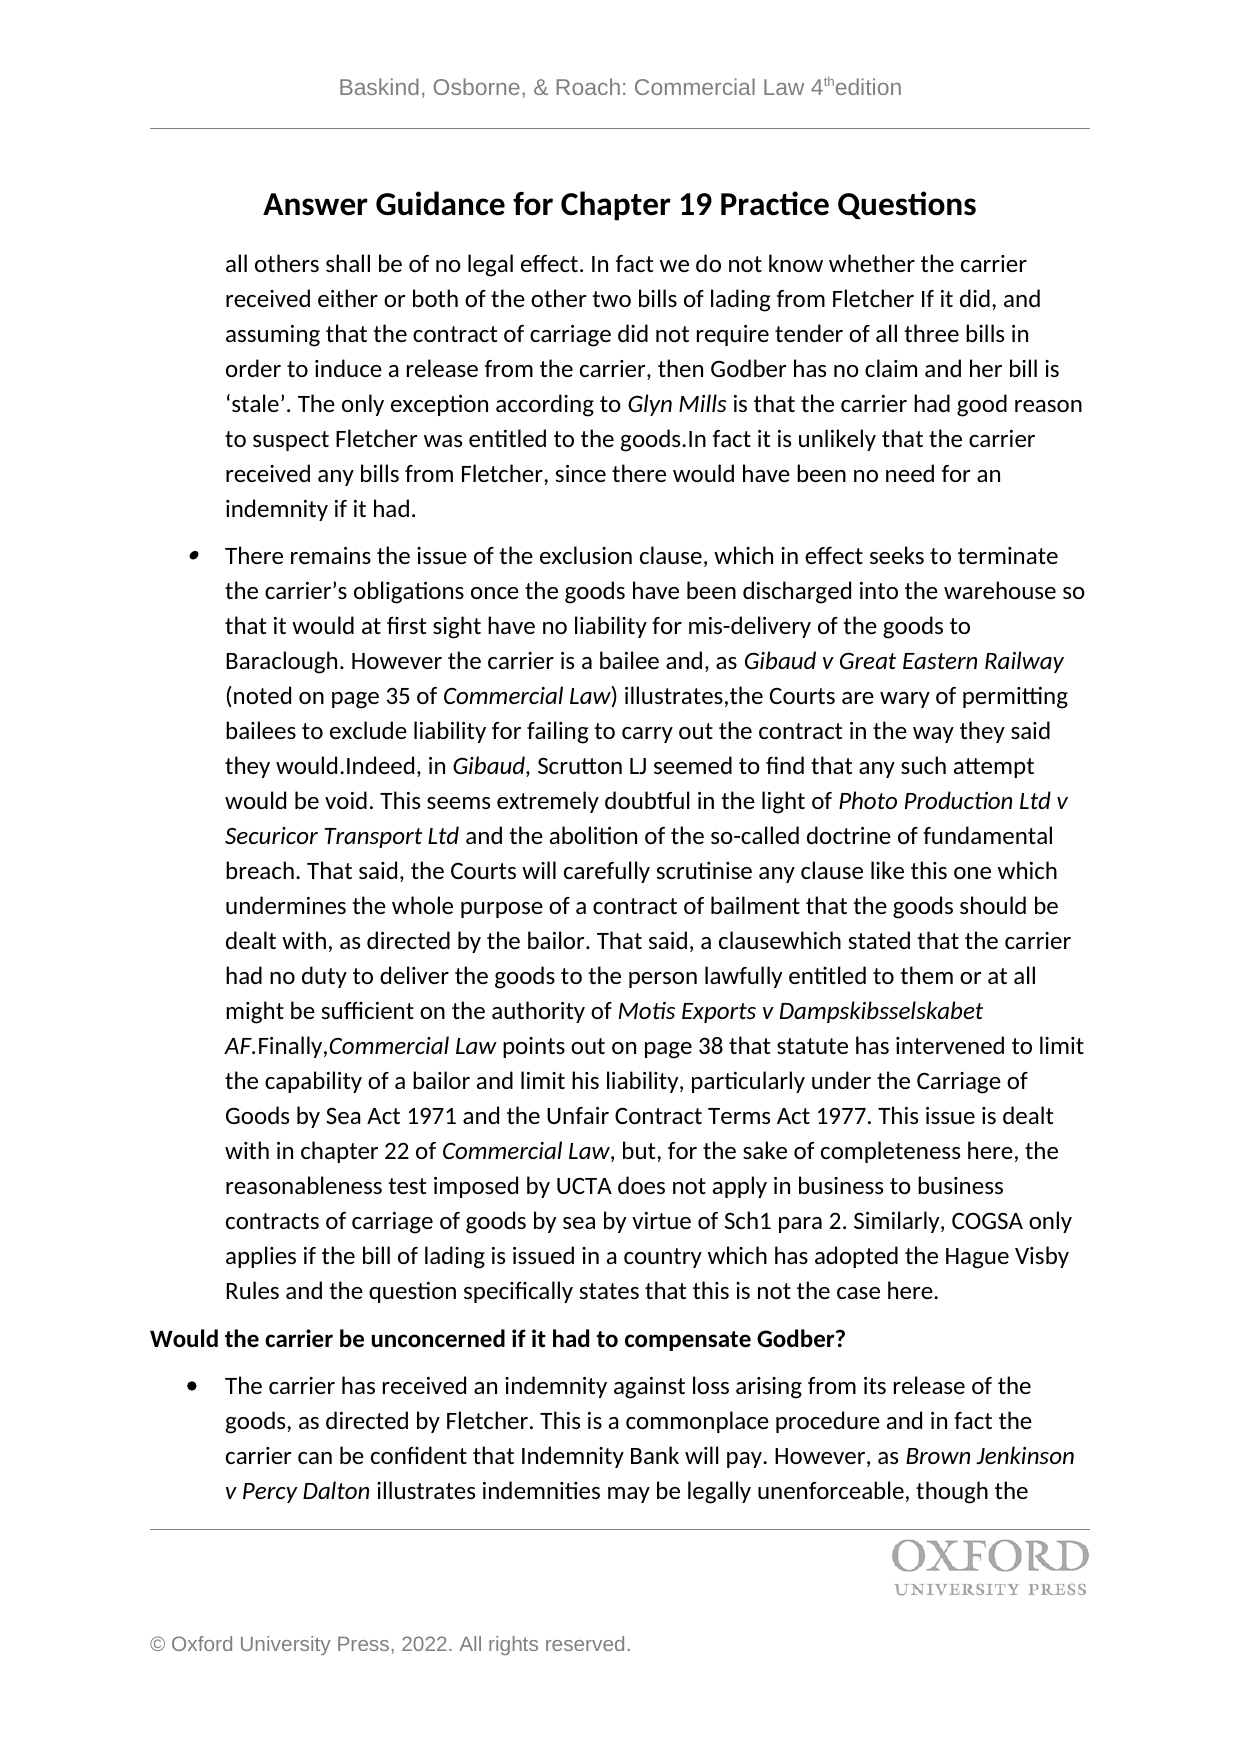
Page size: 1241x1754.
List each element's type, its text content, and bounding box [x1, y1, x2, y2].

list There remains the issue of the exclusion clause, which in effect seeks to terminate the carrier’s obligations once the goods have been discharged into the warehouse so that it would at first sight have no liability for mis-delivery of the goods to Baraclough. However the carrier is a bailee and, as Gibaud v Great Eastern Railway (noted on page 35 of Commercial Law) illustrates,the Courts are wary of permitting bailees to exclude liability for failing to carry out the contract in the way they said they would.Indeed, in Gibaud, Scrutton LJ seemed to find that any such attempt would be void. This seems extremely doubtful in the light of Photo Production Ltd v Securicor Transport Ltd and the abolition of the so-called doctrine of fundamental breach. That said, the Courts will carefully scrutinise any clause like this one which undermines the whole purpose of a contract of bailment that the goods should be dealt with, as directed by the bailor. That said, a clausewhich stated that the carrier had no duty to deliver the goods to the person lawfully entitled to them or at all might be sufficient on the authority of Motis Exports v Dampskibsselskabet AF.Finally,Commercial Law points out on page 38 that statute has intervened to limit the capability of a bailor and limit his liability, particularly under the Carriage of Goods by Sea Act 1971 and the Unfair Contract Terms Act 1977. This issue is dealt with in chapter 22 of Commercial Law, but, for the sake of completeness here, the reasonableness test imposed by UCTA does not apply in business to business contracts of carriage of goods by sea by virtue of Sch1 para 2. Similarly, COGSA only applies if the bill of lading is issued in a country which has adopted the Hague Visby Rules and the question specifically states that this is not the case here. [187, 541, 1090, 1306]
picture [890, 1531, 1091, 1607]
text Would the carrier be unconcerned if it had to compensate Godber? [150, 1323, 1090, 1353]
